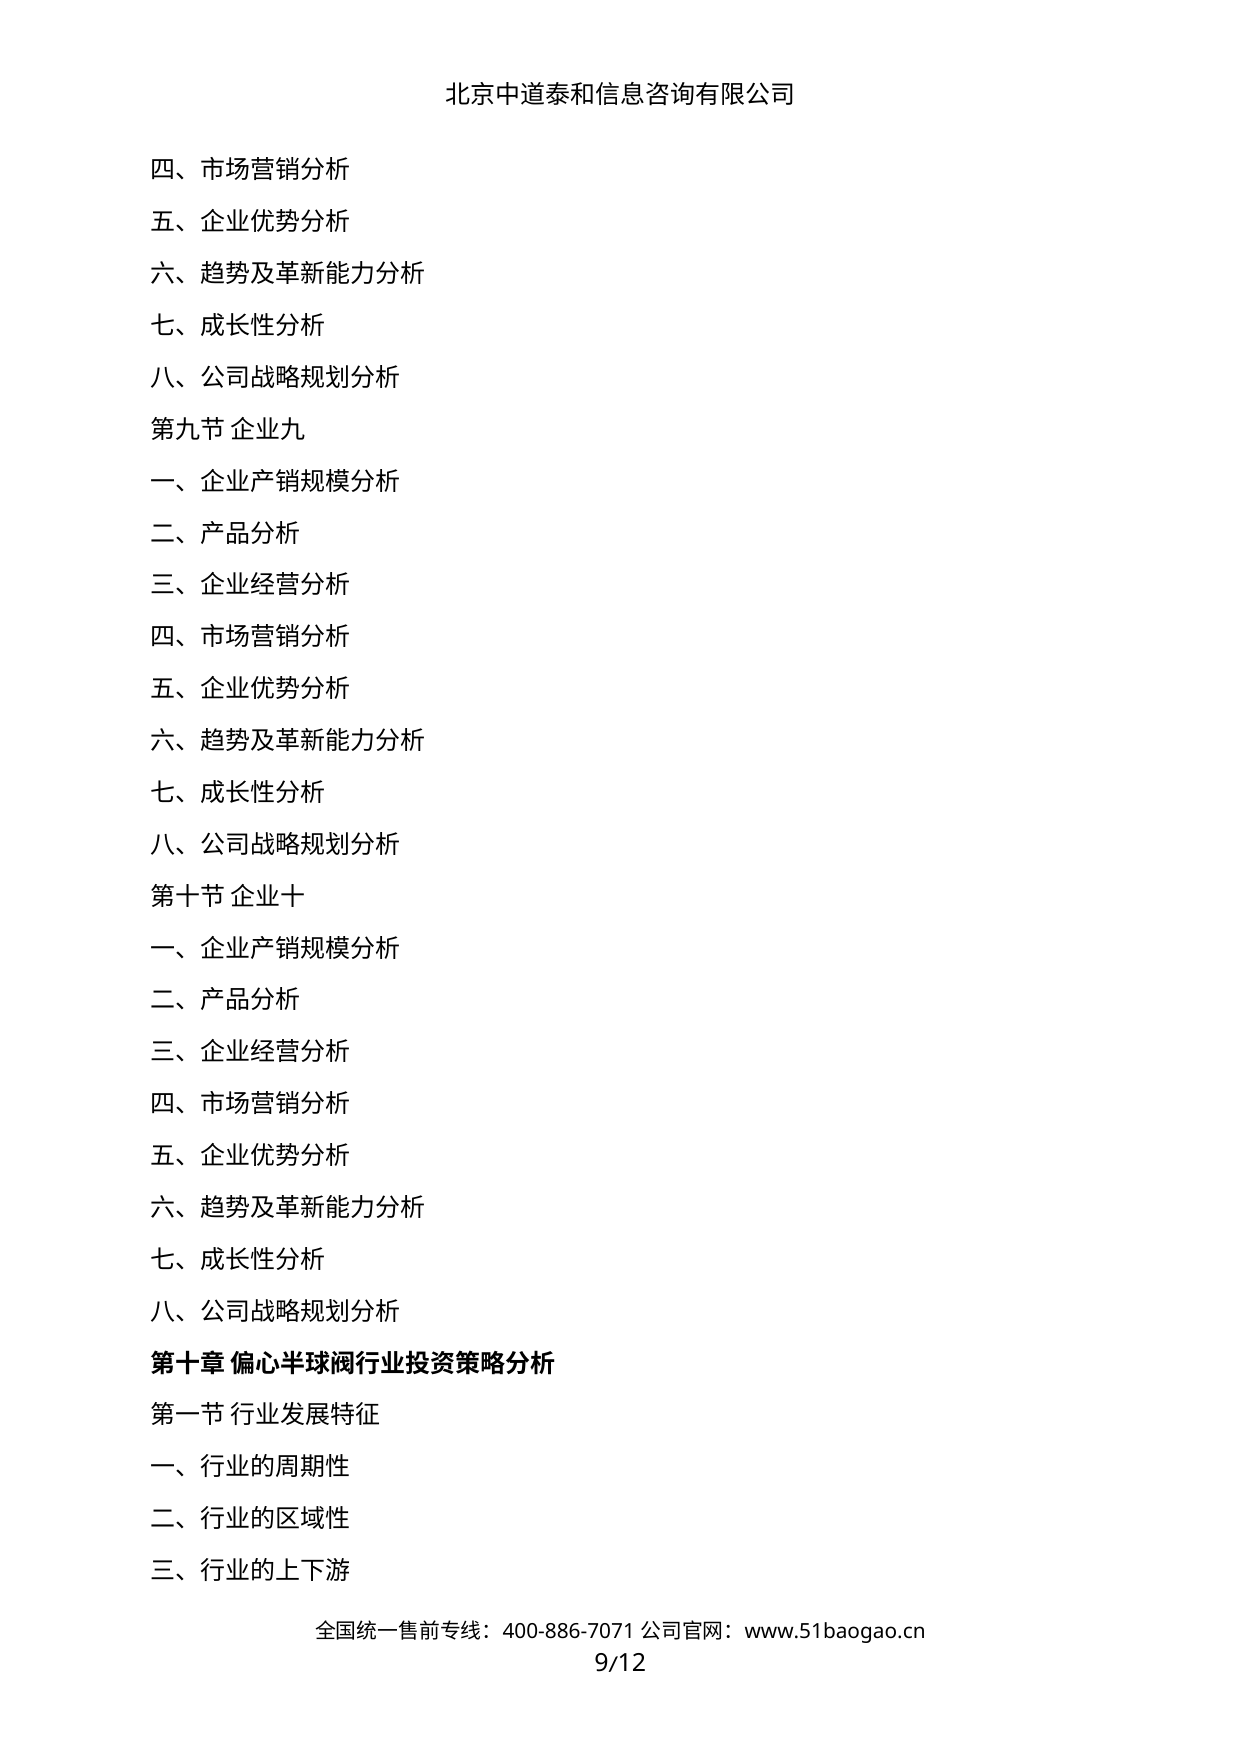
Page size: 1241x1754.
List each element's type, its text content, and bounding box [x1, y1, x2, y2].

text 五、企业优势分析 [150, 1136, 1090, 1172]
text 第一节 行业发展特征 [150, 1395, 1090, 1431]
text 三、企业经营分析 [150, 1032, 1090, 1068]
text 第九节 企业九 [150, 409, 1090, 446]
text 六、趋势及革新能力分析 [150, 721, 1090, 757]
text 第十节 企业十 [150, 876, 1090, 912]
text 二、行业的区域性 [150, 1499, 1090, 1535]
text 一、企业产销规模分析 [150, 461, 1090, 497]
text 四、市场营销分析 [150, 1084, 1090, 1120]
text 三、企业经营分析 [150, 565, 1090, 601]
text 四、市场营销分析 [150, 150, 1090, 186]
text 八、公司战略规划分析 [150, 824, 1090, 861]
text 二、产品分析 [150, 513, 1090, 549]
text 五、企业优势分析 [150, 669, 1090, 705]
text 二、产品分析 [150, 980, 1090, 1016]
text 五、企业优势分析 [150, 202, 1090, 238]
text 七、成长性分析 [150, 1239, 1090, 1276]
text 七、成长性分析 [150, 772, 1090, 809]
text 第十章 偏心半球阀行业投资策略分析 [150, 1343, 1090, 1379]
text 六、趋势及革新能力分析 [150, 1187, 1090, 1224]
text 八、公司战略规划分析 [150, 357, 1090, 394]
text 八、公司战略规划分析 [150, 1291, 1090, 1327]
text 一、行业的周期性 [150, 1447, 1090, 1483]
text 一、企业产销规模分析 [150, 928, 1090, 964]
text 四、市场营销分析 [150, 617, 1090, 653]
text 三、行业的上下游 [150, 1551, 1090, 1587]
text 七、成长性分析 [150, 306, 1090, 342]
text 六、趋势及革新能力分析 [150, 254, 1090, 290]
